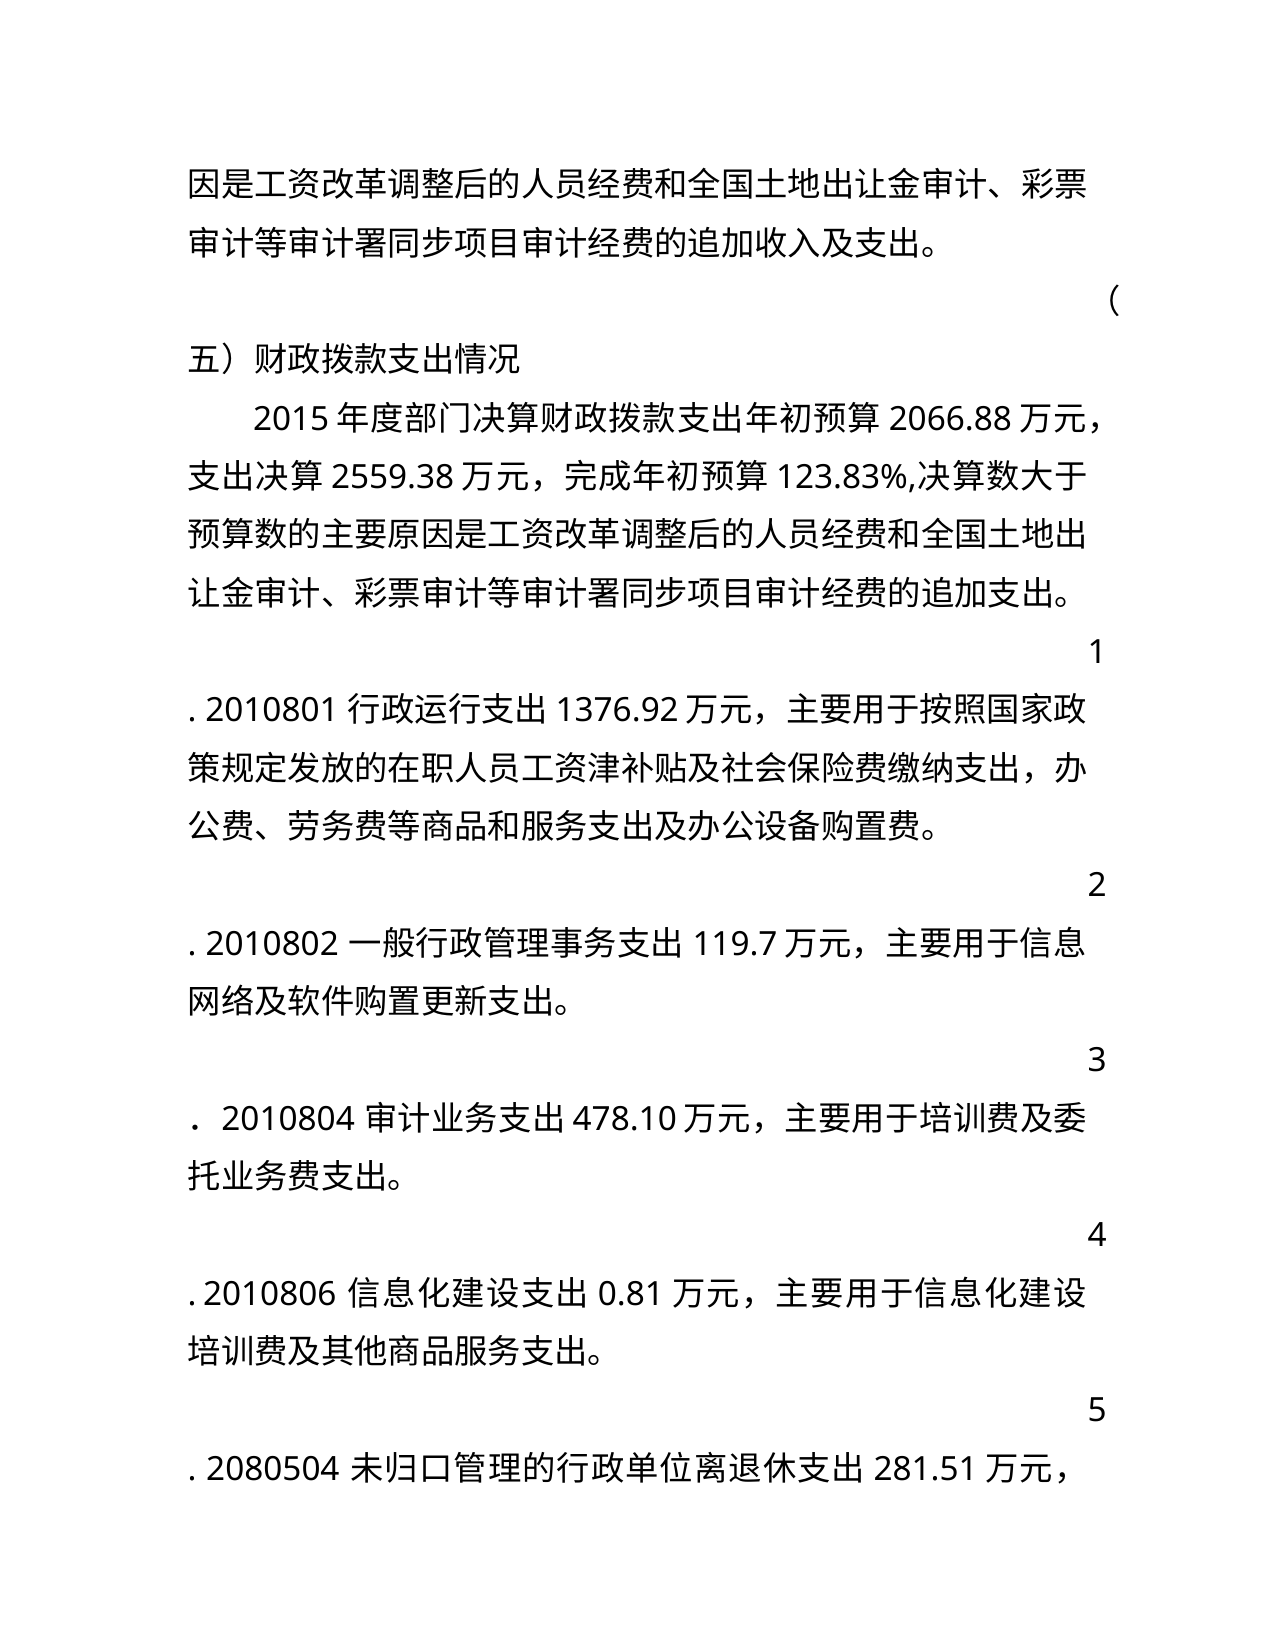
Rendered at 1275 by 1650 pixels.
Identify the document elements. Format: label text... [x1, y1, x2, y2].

text 4. 2010806 信息化建设支出0.81万元，主要用于信息化建设培训费及其他商品服务支出。 [187, 1200, 1087, 1375]
text 2015年度部门决算财政拨款支出年初预算2066.88万元，支出决算2559.38万元，完成年初预算123.83%,决算数大于预算数的主要原因是工资改革调整后的人员经费和全国土地出让金审计、彩票审计等审计署同步项目审计经费的追加支出。 [187, 383, 1087, 617]
text 2. 2010802 一般行政管理事务支出119.7万元，主要用于信息网络及软件购置更新支出。 [187, 850, 1087, 1025]
text 3．2010804 审计业务支出478.10万元，主要用于培训费及委托业务费支出。 [187, 1025, 1087, 1200]
text （五）财政拨款支出情况 [187, 267, 1087, 383]
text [187, 150, 1087, 267]
text 1. 2010801 行政运行支出1376.92万元，主要用于按照国家政策规定发放的在职人员工资津补贴及社会保险费缴纳支出，办公费、劳务费等商品和服务支出及办公设备购置费。 [187, 617, 1087, 850]
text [187, 1375, 1087, 1492]
